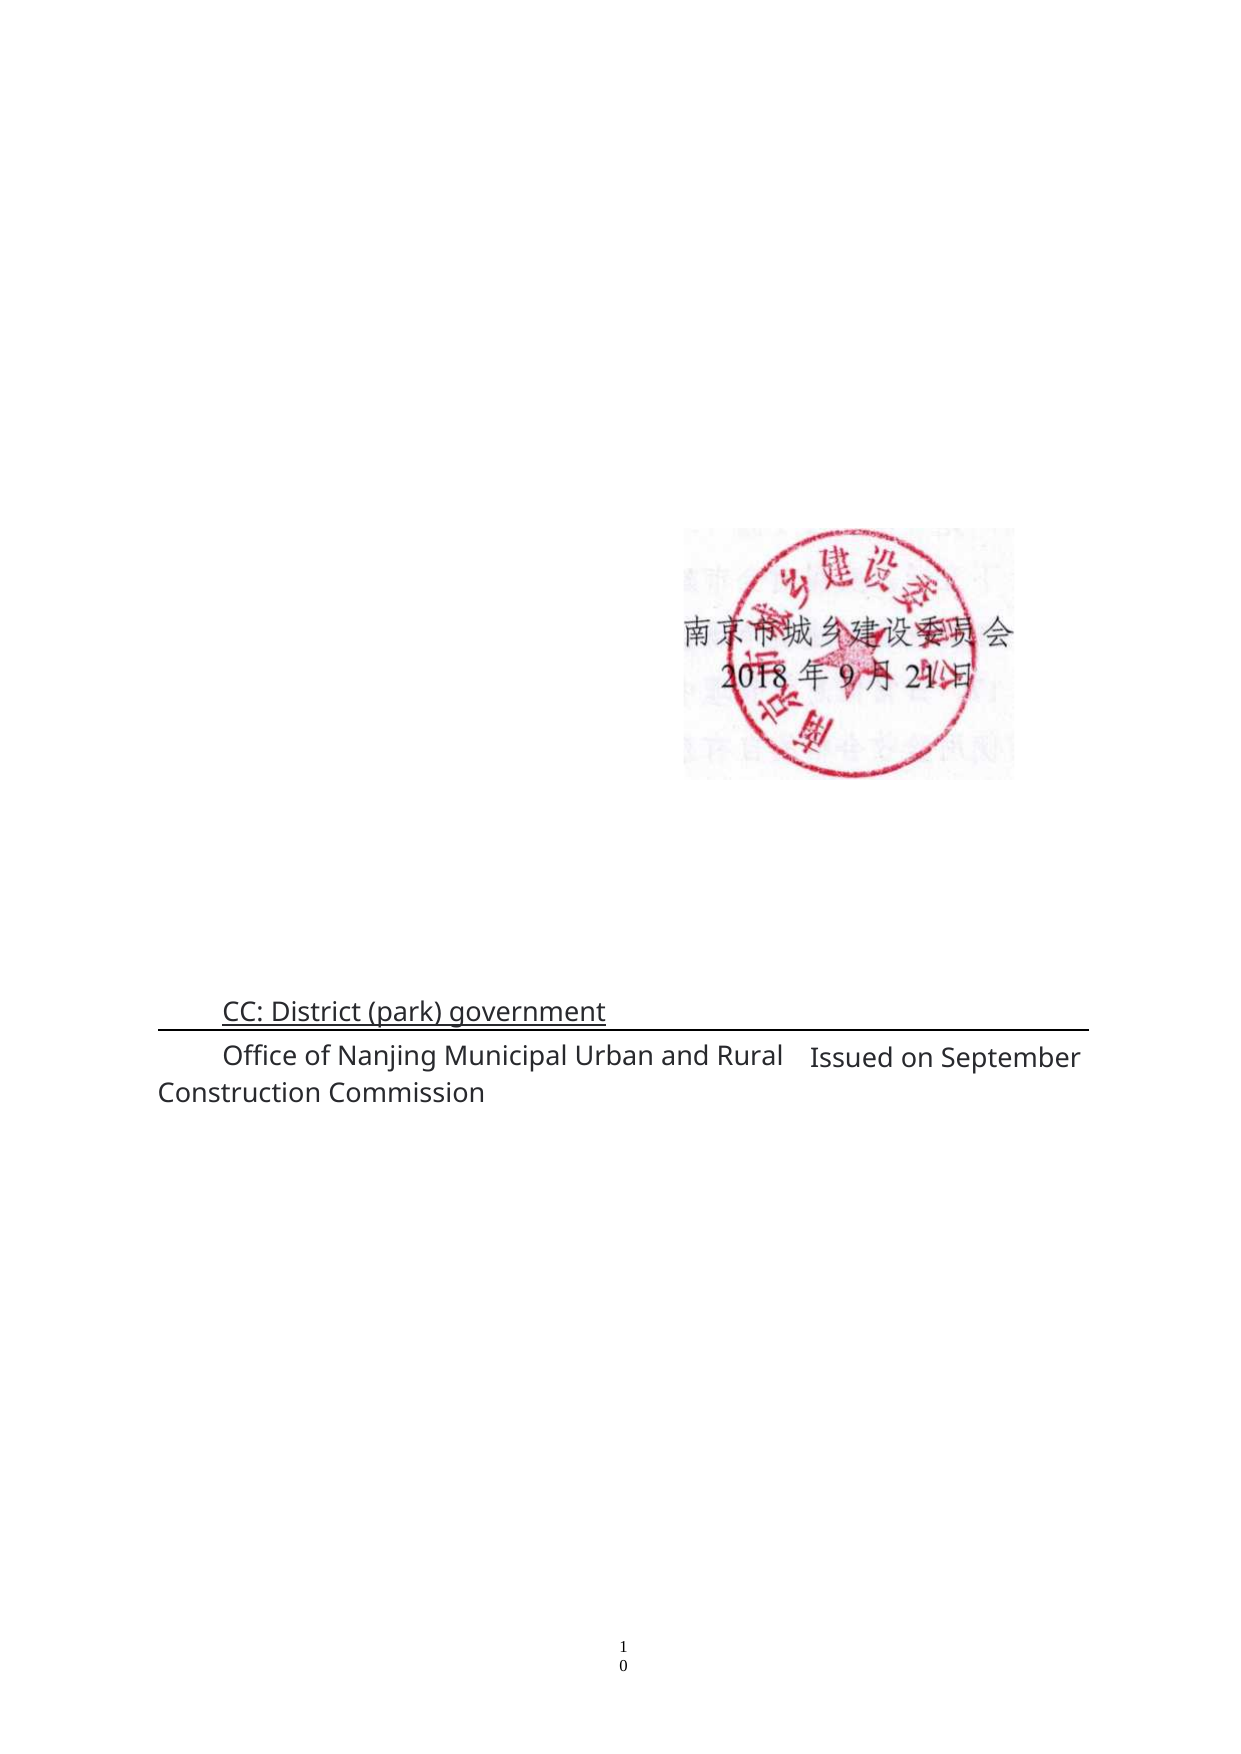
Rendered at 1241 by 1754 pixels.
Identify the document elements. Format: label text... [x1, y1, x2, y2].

text CC: District (park) government [157, 993, 1089, 1031]
picture [683, 528, 1015, 780]
text Office of Nanjing Municipal Urban and Rural Construction Commission [157, 1037, 1089, 1111]
